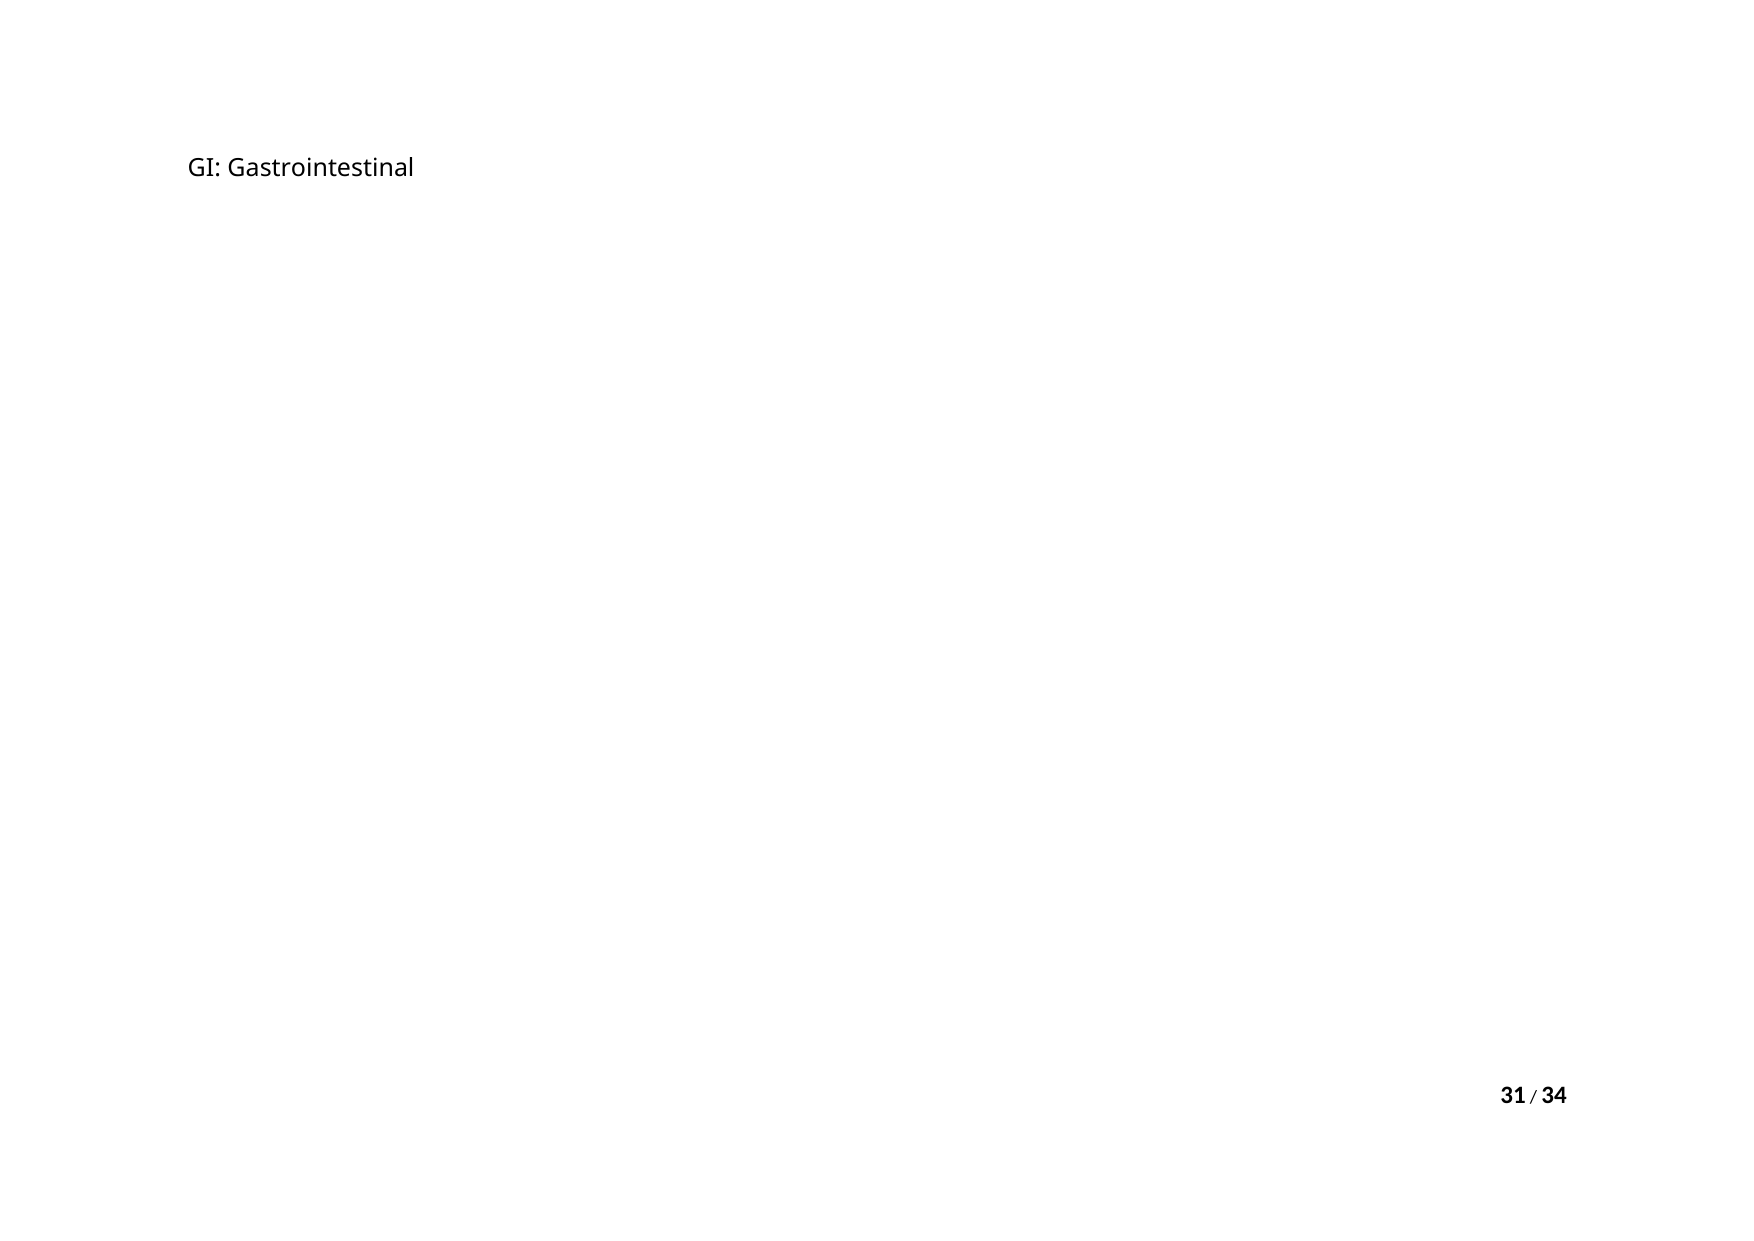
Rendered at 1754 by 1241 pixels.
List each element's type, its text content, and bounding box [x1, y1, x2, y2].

text GI: Gastrointestinal [187, 150, 1566, 184]
